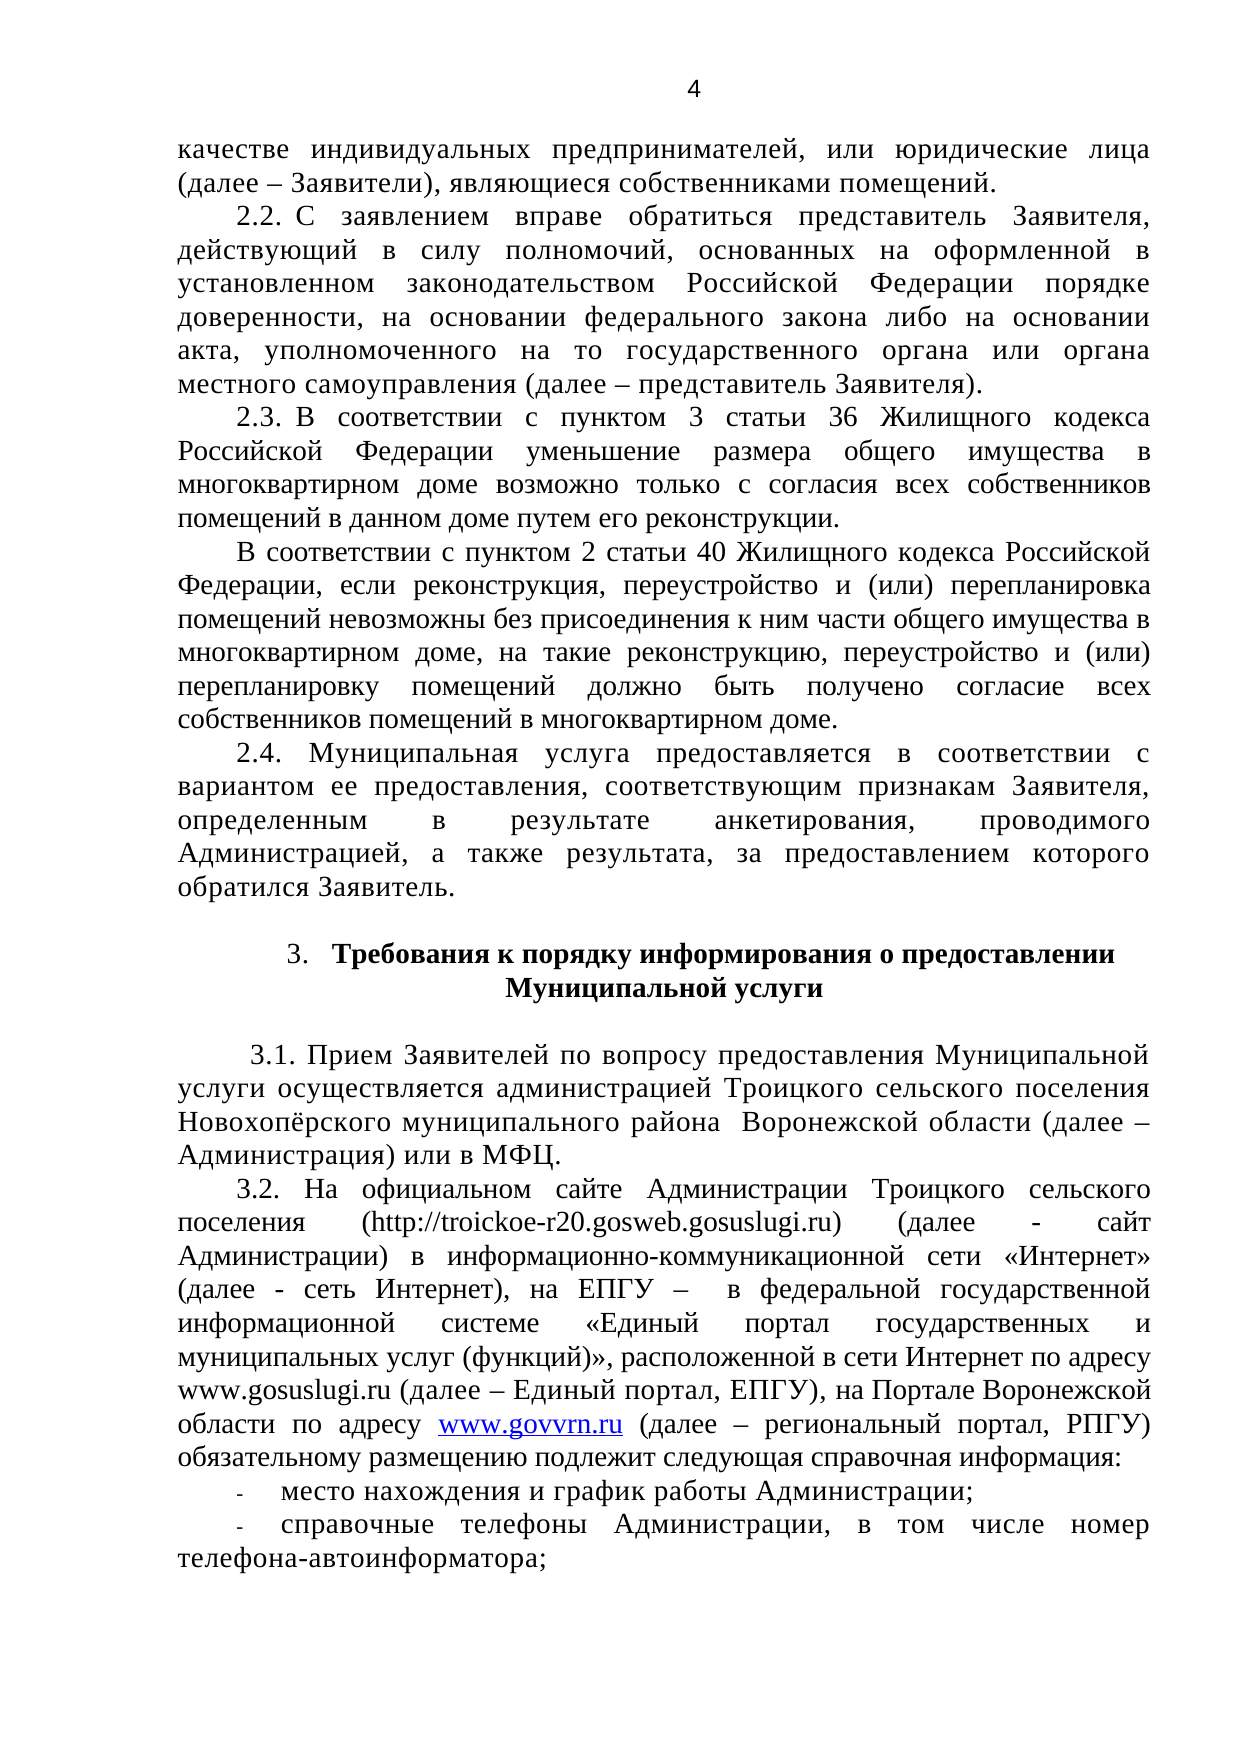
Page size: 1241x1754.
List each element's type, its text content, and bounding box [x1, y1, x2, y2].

list В соответствии с пунктом 3 статьи 36 Жилищного кодекса Российской Федерации уменьшение размера общего имущества в многоквартирном доме возможно только с согласия всех собственников помещений в данном доме путем его реконструкции. [177, 399, 1152, 534]
text 3.1. Прием Заявителей по вопросу предоставления Муниципальной услуги осуществляется администрацией Троицкого сельского поселения Новохопёрского муниципального района Воронежской области (далее – Администрация) или в МФЦ. [177, 1037, 1152, 1171]
text 3.2. На официальном сайте Администрации Троицкого сельского поселения (http://troickoe-r20.gosweb.gosuslugi.ru) (далее - сайт Администрации) в информационно-коммуникационной сети «Интернет» (далее - сеть Интернет), на ЕПГУ – в федеральной государственной информационной системе «Единый портал государственных и муниципальных услуг (функций)», расположенной в сети Интернет по адресу www.gosuslugi.ru (далее – Единый портал, ЕПГУ), на Портале Воронежской области по адресу www.govvrn.ru (далее – региональный портал, РПГУ) обязательному размещению подлежит следующая справочная информация: [177, 1171, 1152, 1473]
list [177, 131, 1152, 198]
list С заявлением вправе обратиться представитель Заявителя, действующий в силу полномочий, основанных на оформленной в установленном законодательством Российской Федерации порядке доверенности, на основании федерального закона либо на основании акта, уполномоченного на то государственного органа или органа местного самоуправления (далее – представитель Заявителя). [177, 198, 1152, 399]
list В соответствии с пунктом 2 статьи 40 Жилищного кодекса Российской Федерации, если реконструкция, переустройство и (или) перепланировка помещений невозможны без присоединения к ним части общего имущества в многоквартирном доме, на такие реконструкцию, переустройство и (или) перепланировку помещений должно быть получено согласие всех собственников помещений в многоквартирном доме. [177, 534, 1152, 735]
list место нахождения и график работы Администрации; [177, 1473, 1152, 1506]
text 2.4. Муниципальная услуга предоставляется в соответствии с вариантом ее предоставления, соответствующим признакам Заявителя, определенным в результате анкетирования, проводимого Администрацией, а также результата, за предоставлением которого обратился Заявитель. [177, 735, 1152, 903]
list Требования к порядку информирования о предоставлении Муниципальной услуги [177, 936, 1152, 1003]
list справочные телефоны Администрации, в том числе номер телефона-автоинформатора; [177, 1506, 1152, 1573]
